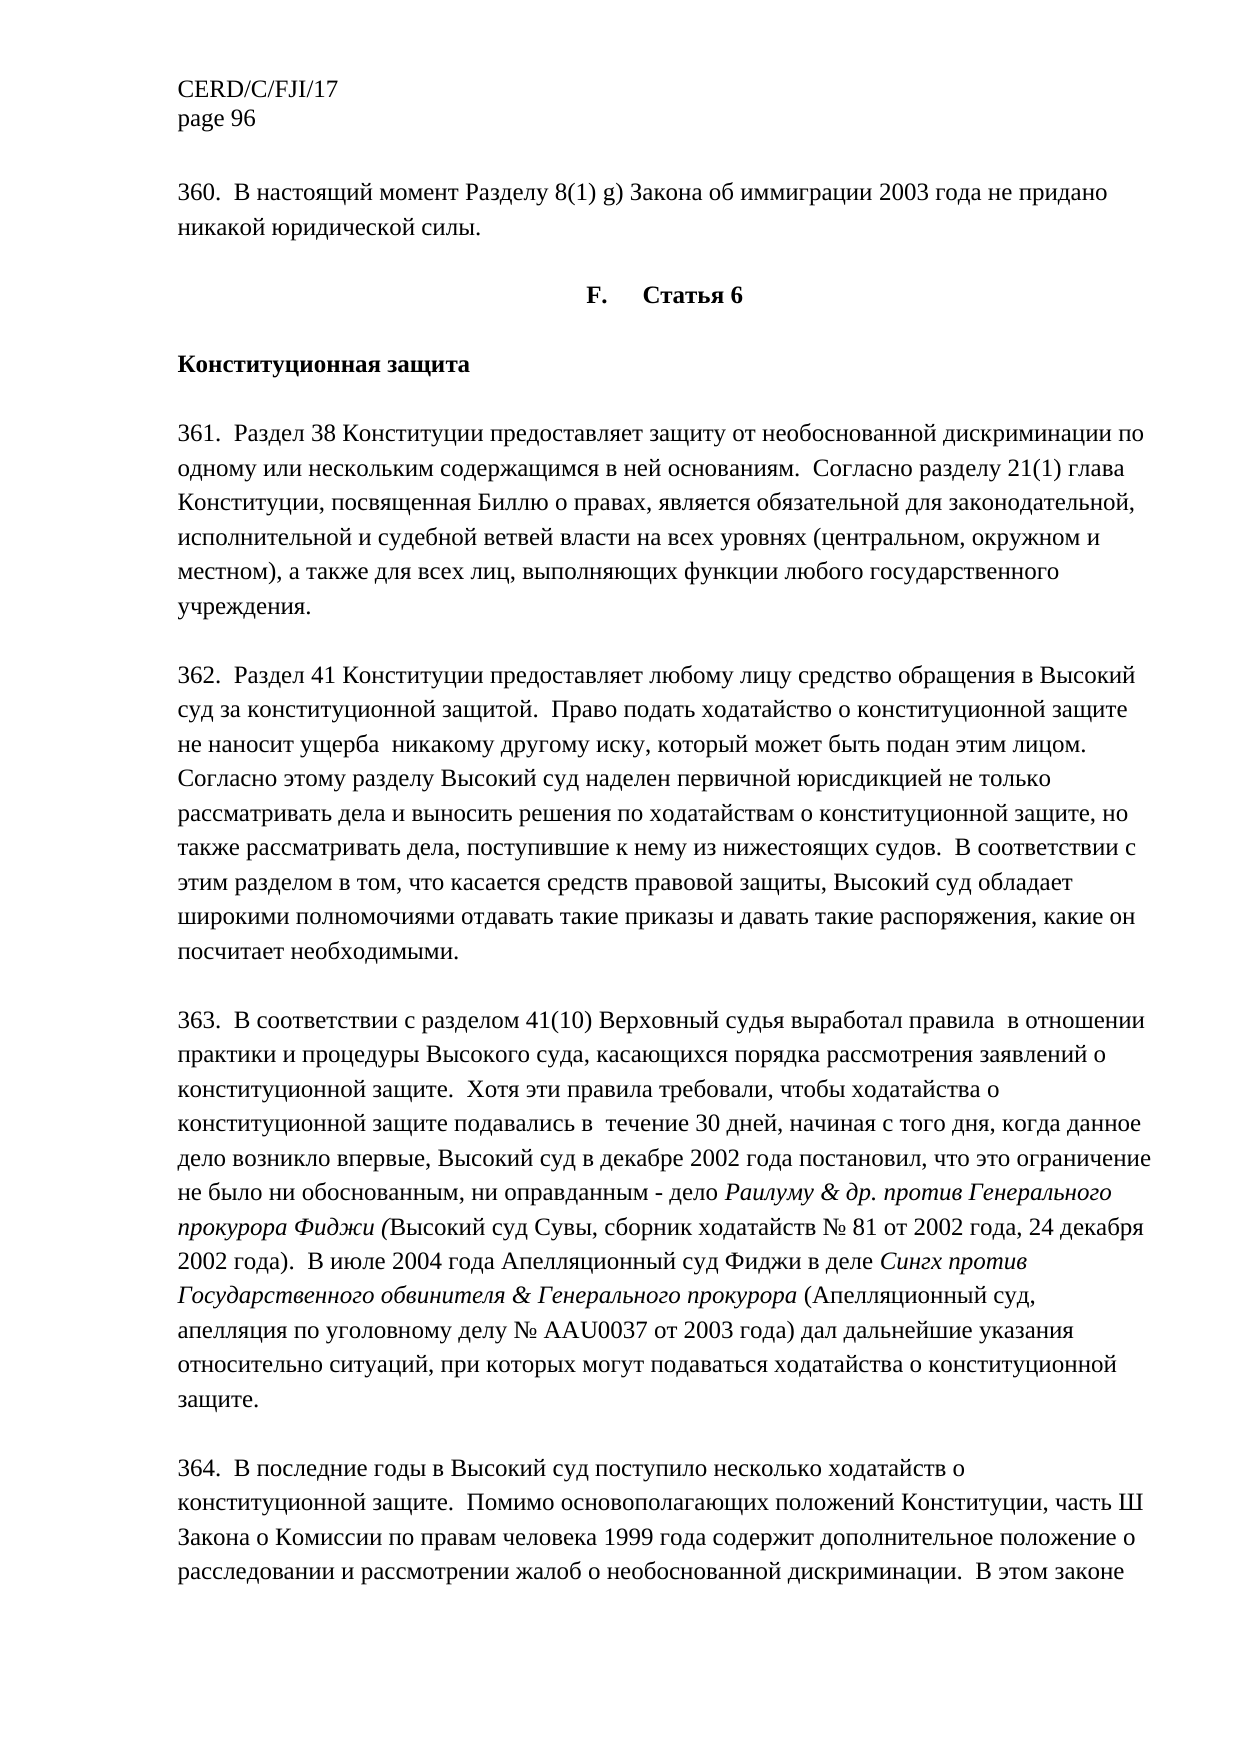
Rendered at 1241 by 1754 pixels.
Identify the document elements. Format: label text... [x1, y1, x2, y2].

text 362. Раздел 41 Конституции предоставляет любому лицу средство обращения в Высокий суд за конституционной защитой. Право подать ходатайство о конституционной защите не наносит ущерба никакому другому иску, который может быть подан этим лицом. Согласно этому разделу Высокий суд наделен первичной юрисдикцией не только рассматривать дела и выносить решения по ходатайствам о конституционной защите, но также рассматривать дела, поступившие к нему из нижестоящих судов. В соответствии с этим разделом в том, что касается средств правовой защиты, Высокий суд обладает широкими полномочиями отдавать такие приказы и давать такие распоряжения, какие он посчитает необходимыми. [177, 660, 1152, 964]
text 363. В соответствии с разделом 41(10) Верховный судья выработал правила в отношении практики и процедуры Высокого суда, касающихся порядка рассмотрения заявлений о конституционной защите. Хотя эти правила требовали, чтобы ходатайства о конституционной защите подавались в течение 30 дней, начиная с того дня, когда данное дело возникло впервые, Высокий суд в декабре 2002 года постановил, что это ограничение не было ни обоснованным, ни оправданным - дело Раилуму & др. против Генерального прокурора Фиджи (Высокий суд Сувы, сборник ходатайств № 81 от 2002 года, 24 декабря 2002 года). В июле 2004 года Апелляционный суд Фиджи в деле Сингх против Государственного обвинителя & Генерального прокурора (Апелляционный суд, апелляция по уголовному делу № ААU0037 от 2003 года) дал дальнейшие указания относительно ситуаций, при которых могут подаваться ходатайства о конституционной защите. [177, 1005, 1152, 1413]
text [177, 1453, 1152, 1585]
text F. Статья 6 [177, 281, 1152, 309]
text Конституционная защита [177, 349, 1152, 378]
text 360. В настоящий момент Разделу 8(1) g) Закона об иммиграции 2003 года не придано никакой юридической силы. [177, 177, 1152, 240]
text 361. Раздел 38 Конституции предоставляет защиту от необоснованной дискриминации по одному или нескольким содержащимся в ней основаниям. Согласно разделу 21(1) глава Конституции, посвященная Биллю о правах, является обязательной для законодательной, исполнительной и судебной ветвей власти на всех уровнях (центральном, окружном и местном), а также для всех лиц, выполняющих функции любого государственного учреждения. [177, 418, 1152, 620]
